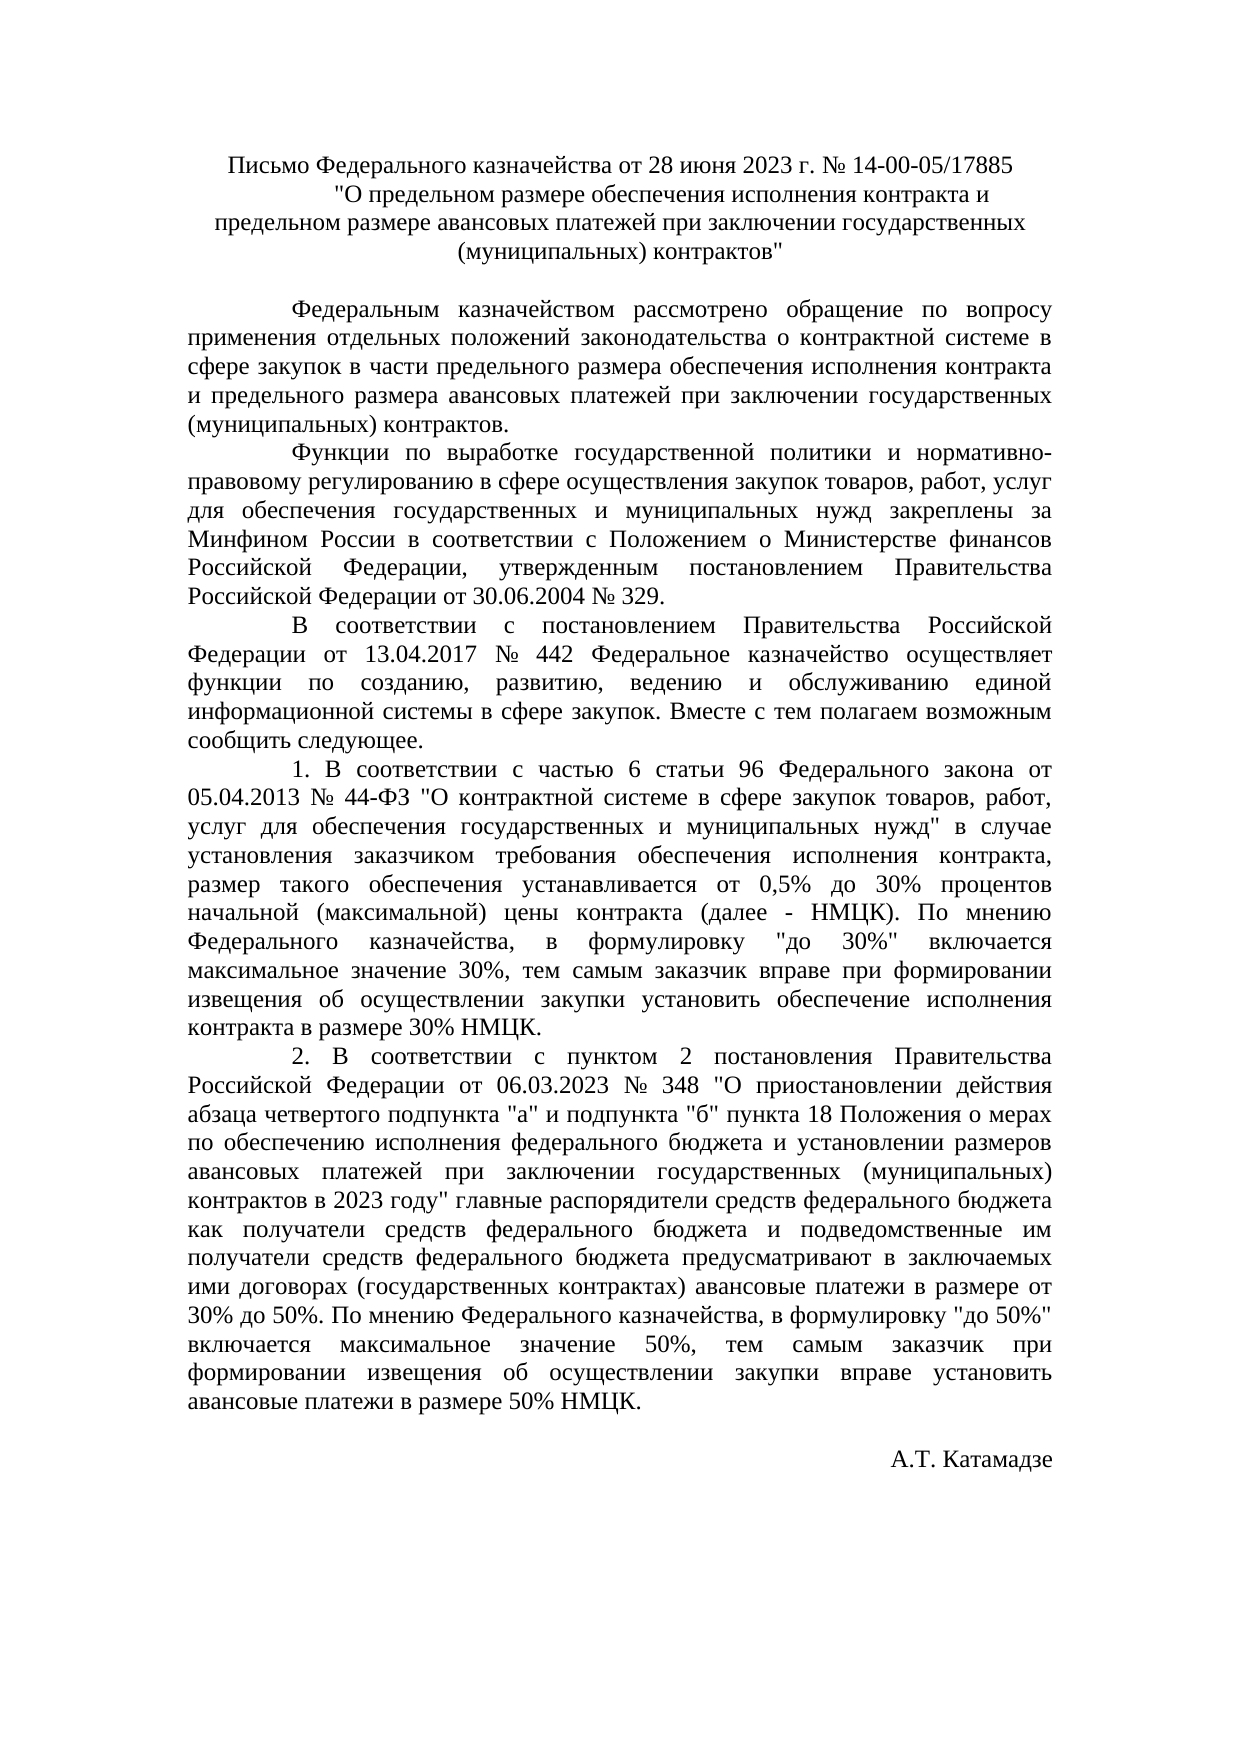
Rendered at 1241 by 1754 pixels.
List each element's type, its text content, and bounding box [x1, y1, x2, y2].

text 2. В соответствии с пунктом 2 постановления Правительства Российской Федерации от 06.03.2023 № 348 "О приостановлении действия абзаца четвертого подпункта "а" и подпункта "б" пункта 18 Положения о мерах по обеспечению исполнения федерального бюджета и установлении размеров авансовых платежей при заключении государственных (муниципальных) контрактов в 2023 году" главные распорядители средств федерального бюджета как получатели средств федерального бюджета и подведомственные им получатели средств федерального бюджета предусматривают в заключаемых ими договорах (государственных контрактах) авансовые платежи в размере от 30% до 50%. По мнению Федерального казначейства, в формулировку "до 50%" включается максимальное значение 50%, тем самым заказчик при формировании извещения об осуществлении закупки вправе установить авансовые платежи в размере 50% НМЦК. [187, 1041, 1053, 1415]
text Функции по выработке государственной политики и нормативно-правовому регулированию в сфере осуществления закупок товаров, работ, услуг для обеспечения государственных и муниципальных нужд закреплены за Минфином России в соответствии с Положением о Министерстве финансов Российской Федерации, утвержденным постановлением Правительства Российской Федерации от 30.06.2004 № 329. [187, 437, 1053, 610]
text В соответствии с постановлением Правительства Российской Федерации от 13.04.2017 № 442 Федеральное казначейство осуществляет функции по созданию, развитию, ведению и обслуживанию единой информационной системы в сфере закупок. Вместе с тем полагаем возможным сообщить следующее. [187, 610, 1053, 754]
text Письмо Федерального казначейства от 28 июня 2023 г. № 14-00-05/17885 [187, 150, 1053, 179]
text "О предельном размере обеспечения исполнения контракта и предельном размере авансовых платежей при заключении государственных (муниципальных) контрактов" [187, 179, 1053, 265]
text 1. В соответствии с частью 6 статьи 96 Федерального закона от 05.04.2013 № 44-ФЗ "О контрактной системе в сфере закупок товаров, работ, услуг для обеспечения государственных и муниципальных нужд" в случае установления заказчиком требования обеспечения исполнения контракта, размер такого обеспечения устанавливается от 0,5% до 30% процентов начальной (максимальной) цены контракта (далее - НМЦК). По мнению Федерального казначейства, в формулировку "до 30%" включается максимальное значение 30%, тем самым заказчик вправе при формировании извещения об осуществлении закупки установить обеспечение исполнения контракта в размере 30% НМЦК. [187, 754, 1053, 1041]
text А.Т. Катамадзе [187, 1444, 1053, 1472]
text Федеральным казначейством рассмотрено обращение по вопросу применения отдельных положений законодательства о контрактной системе в сфере закупок в части предельного размера обеспечения исполнения контракта и предельного размера авансовых платежей при заключении государственных (муниципальных) контрактов. [187, 294, 1053, 437]
